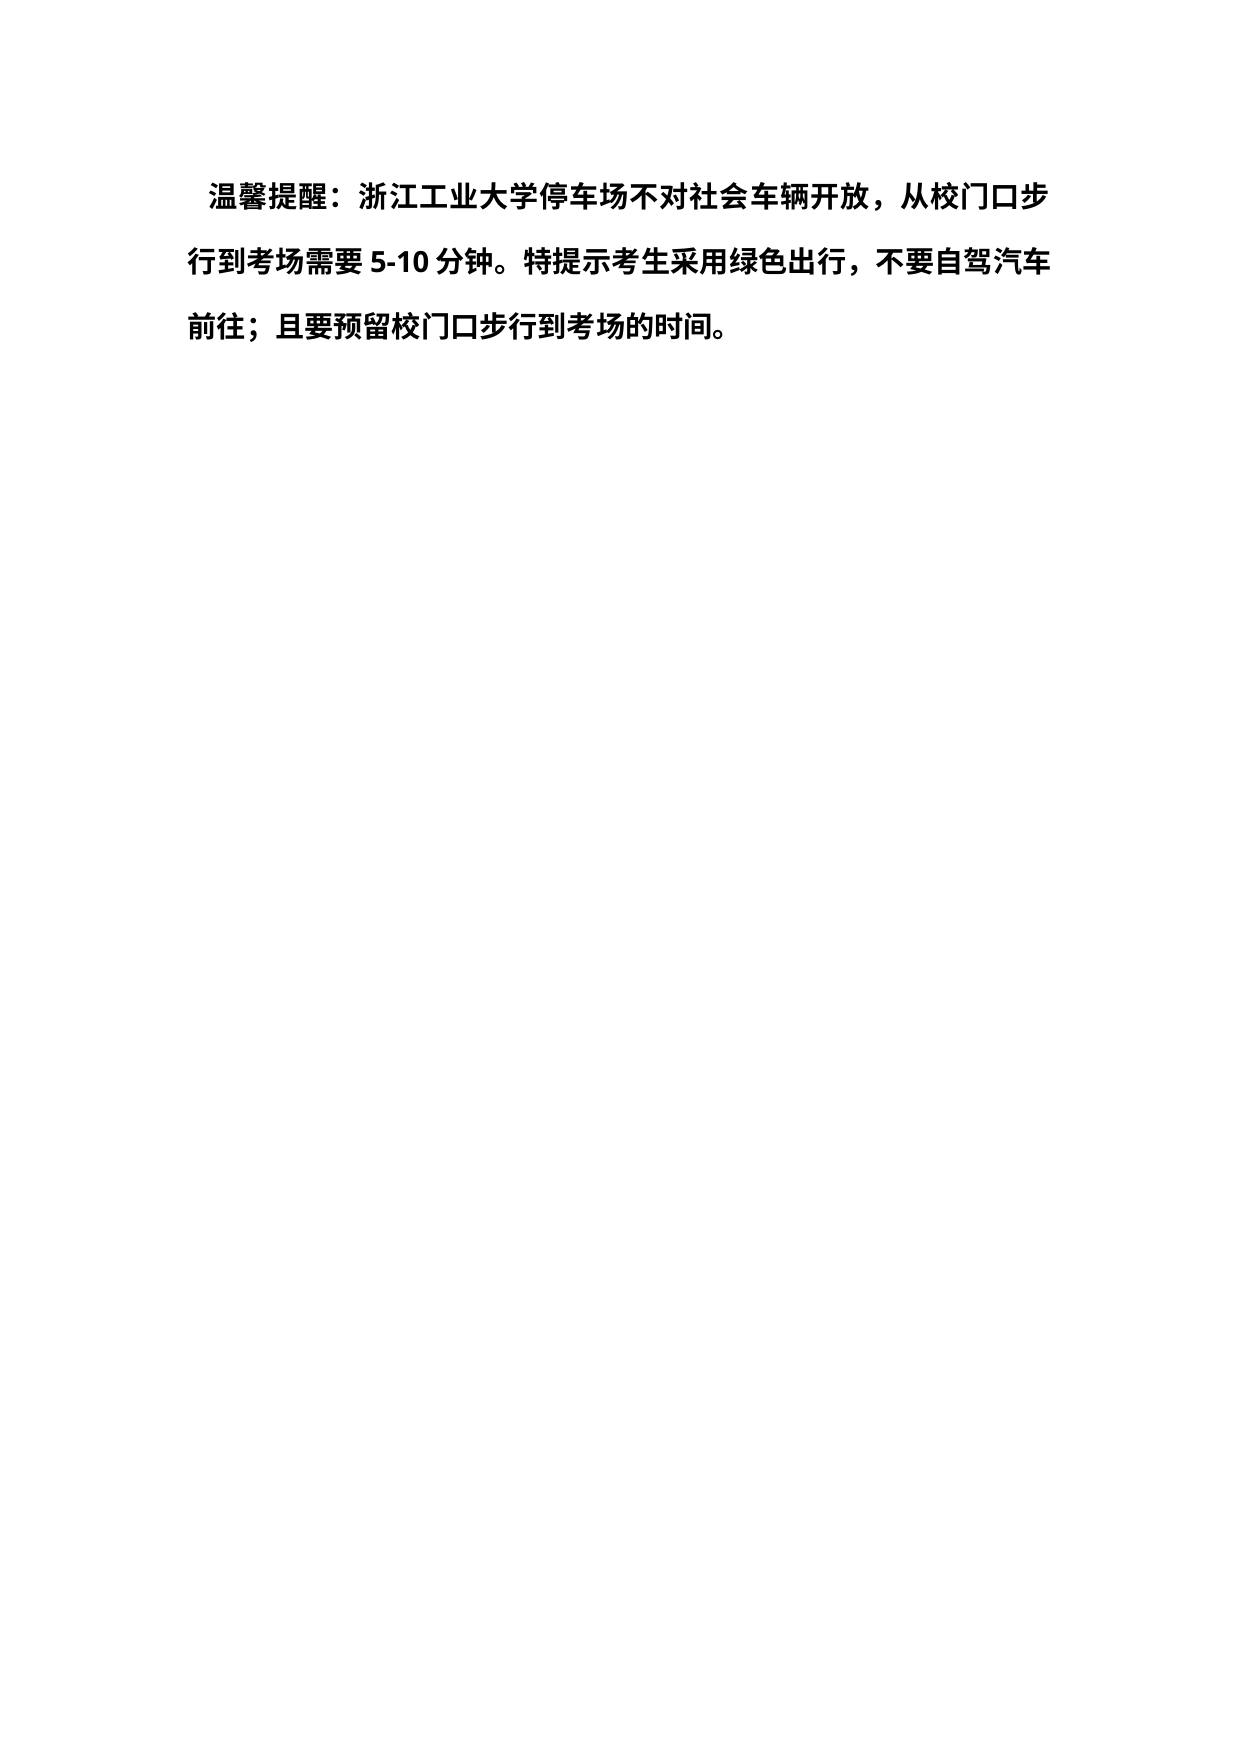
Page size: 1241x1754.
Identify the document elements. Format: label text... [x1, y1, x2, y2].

text 温馨提醒：浙江工业大学停车场不对社会车辆开放，从校门口步行到考场需要5-10分钟。特提示考生采用绿色出行，不要自驾汽车前往；且要预留校门口步行到考场的时间。 [187, 162, 1053, 357]
